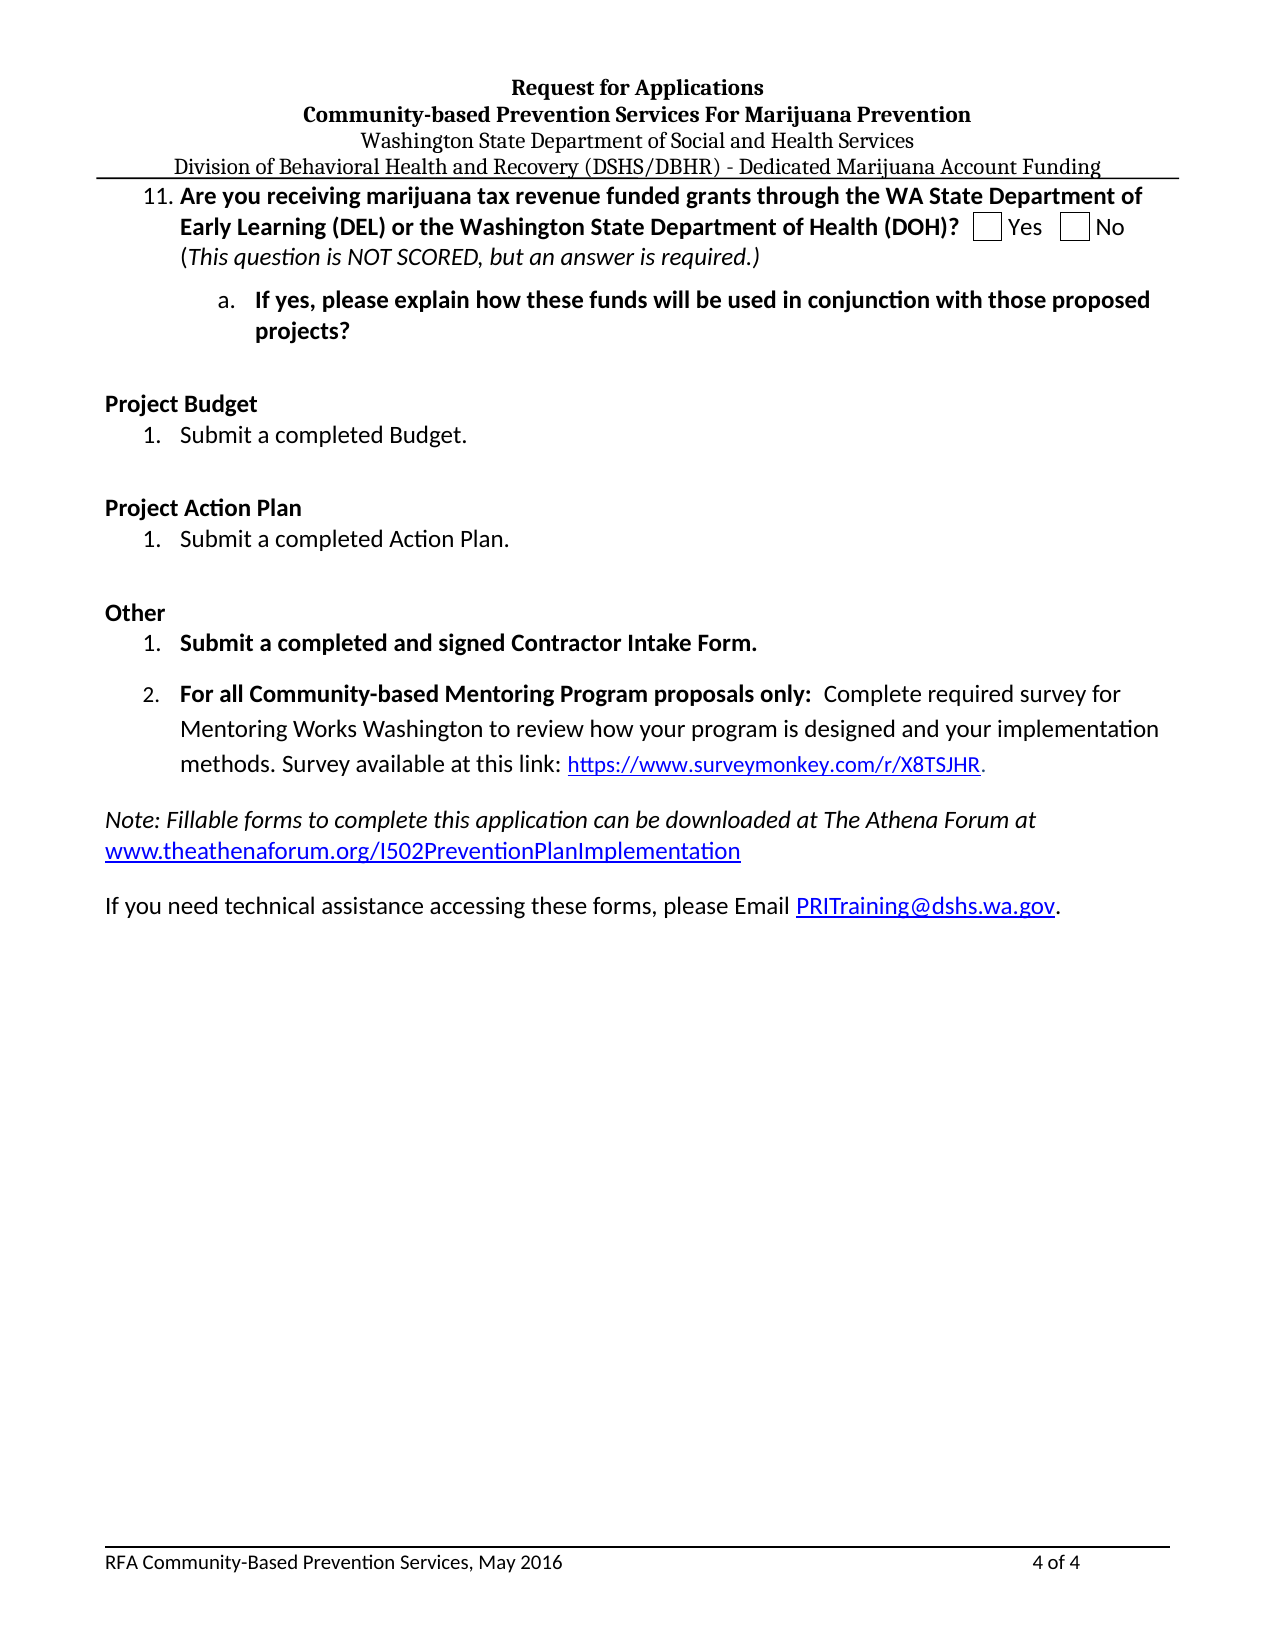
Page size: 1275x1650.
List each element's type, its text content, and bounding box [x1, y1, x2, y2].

list Submit a completed and signed Contractor Intake Form. [142, 627, 1170, 658]
text Note: Fillable forms to complete this application can be downloaded at The Athena Forum at www.theathenaforum.org/I502PreventionPlanImplementation [105, 804, 1202, 865]
text Other [105, 597, 1170, 627]
text Project Budget [105, 388, 1170, 419]
list Are you receiving marijuana tax revenue funded grants through the WA State Department of Early Learning (DEL) or the Washington State Department of Health (DOH)? Yes No (This question is NOT SCORED, but an answer is required.) [142, 180, 1170, 272]
text Project Action Plan [105, 493, 1170, 523]
text If you need technical assistance accessing these forms, please Email PRITraining@dshs.wa.gov. [105, 890, 1170, 921]
list If yes, please explain how these funds will be used in conjunction with those proposed projects? [217, 284, 1170, 346]
list For all Community-based Mentoring Program proposals only: Complete required survey for Mentoring Works Washington to review how your program is designed and your implementation methods. Survey available at this link: https://www.surveymonkey.com/r/X8TSJHR. [142, 678, 1170, 779]
list Submit a completed Budget. [142, 419, 1170, 449]
list Submit a completed Action Plan. [142, 523, 1170, 554]
